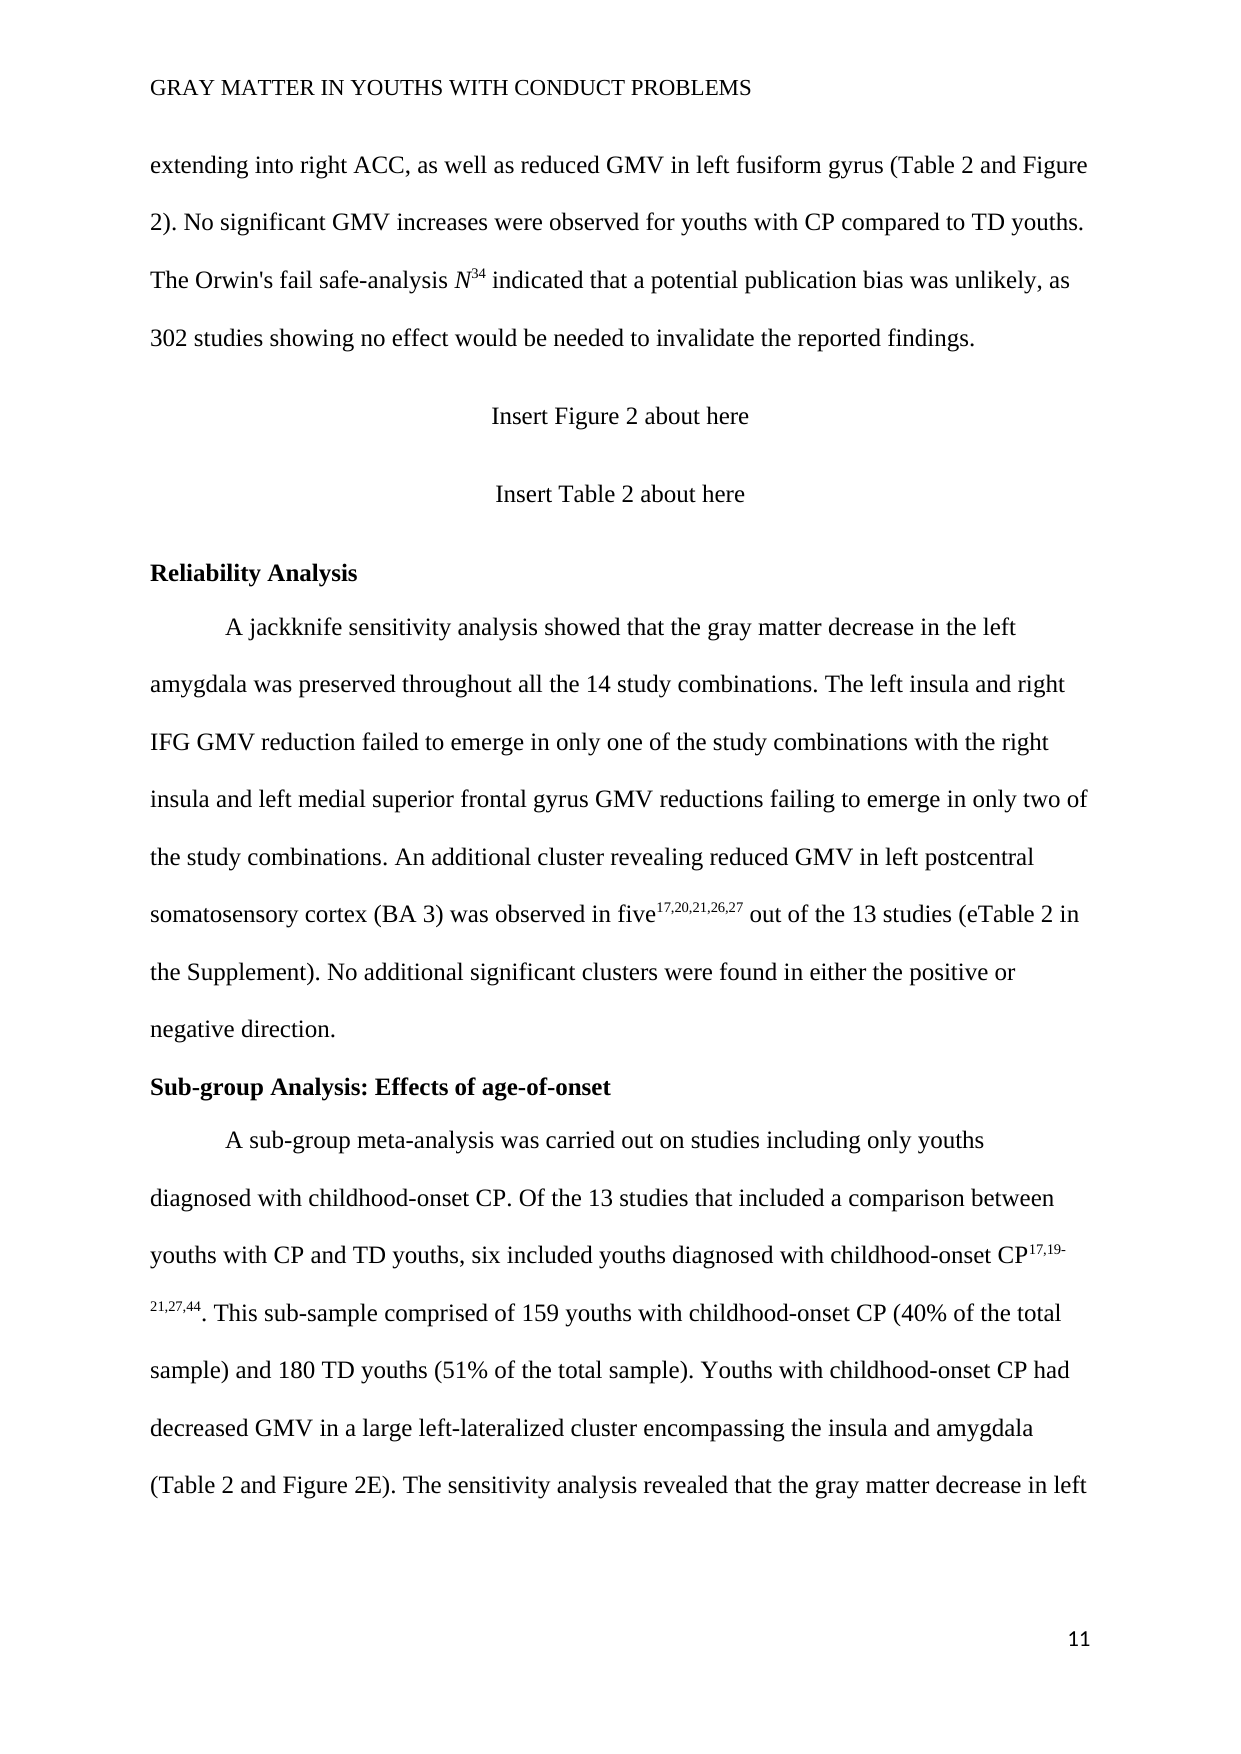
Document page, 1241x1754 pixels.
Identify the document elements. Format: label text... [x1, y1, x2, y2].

text Sub-group Analysis: Effects of age-of-onset [150, 1072, 1090, 1100]
text A jackknife sensitivity analysis showed that the gray matter decrease in the left amygdala was preserved throughout all the 14 study combinations. The left insula and right IFG GMV reduction failed to emerge in only one of the study combinations with the right insula and left medial superior frontal gyrus GMV reductions failing to emerge in only two of the study combinations. An additional cluster revealing reduced GMV in left postcentral somatosensory cortex (BA 3) was observed in five17,20,21,26,27 out of the 13 studies (eTable 2 in the Supplement). No additional significant clusters were found in either the positive or negative direction. [150, 612, 1090, 1043]
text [150, 150, 1090, 352]
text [150, 1126, 1090, 1499]
text Reliability Analysis [150, 558, 1090, 587]
text Insert Figure 2 about here [150, 401, 1090, 430]
text Insert Table 2 about here [150, 479, 1090, 508]
